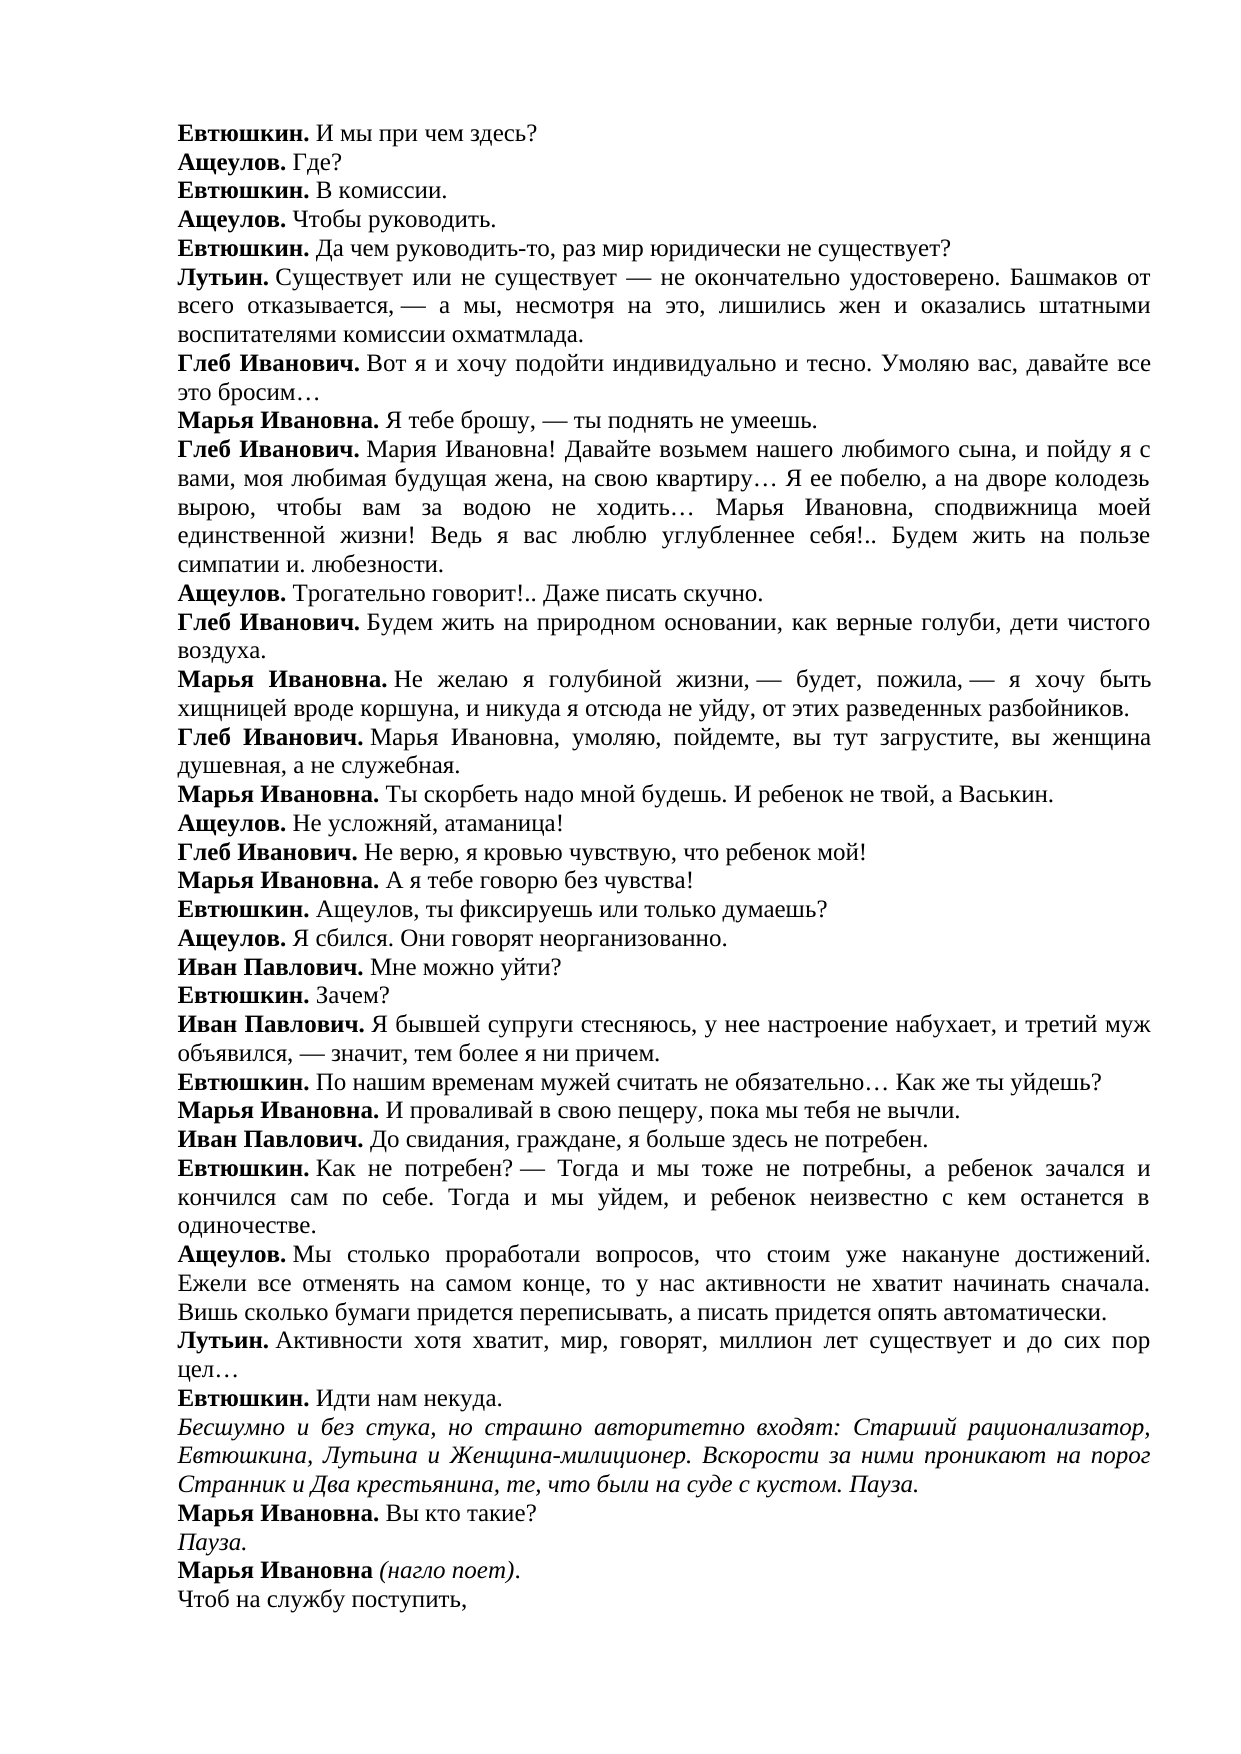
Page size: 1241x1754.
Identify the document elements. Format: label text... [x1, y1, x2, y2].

text Ащеулов. Трогательно говорит!.. Даже писать скучно. [177, 578, 1152, 607]
text Бесшумно и без стука, но страшно авторитетно входят: Старший рационализатор, Евтюшкина, Лутьина и Женщина-милиционер. Вскорости за ними проникают на порог Странник и Два крестьянина, те, что были на суде с кустом. Пауза. [177, 1412, 1152, 1498]
text Глеб Иванович. Не верю, я кровью чувствую, что ребенок мой! [177, 837, 1152, 866]
text Лутьин. Активности хотя хватит, мир, говорят, миллион лет существует и до сих пор цел… [177, 1326, 1152, 1383]
text Евтюшкин. Как не потребен? — Тогда и мы тоже не потребны, а ребенок зачался и кончился сам по себе. Тогда и мы уйдем, и ребенок неизвестно с кем останется в одиночестве. [177, 1153, 1152, 1239]
text Марья Ивановна. И проваливай в свою пещеру, пока мы тебя не вычли. [177, 1096, 1152, 1124]
text Евтюшкин. В комиссии. [177, 176, 1152, 204]
text Евтюшкин. По нашим временам мужей считать не обязательно… Как же ты уйдешь? [177, 1067, 1152, 1096]
text Иван Павлович. До свидания, граждане, я больше здесь не потребен. [177, 1124, 1152, 1153]
text Марья Ивановна (нагло поет). [177, 1556, 1152, 1584]
text Ащеулов. Я сбился. Они говорят неорганизованно. [177, 923, 1152, 952]
text Евтюшкин. И мы при чем здесь? [177, 118, 1152, 147]
text Евтюшкин. Ащеулов, ты фиксируешь или только думаешь? [177, 894, 1152, 923]
text Ащеулов. Чтобы руководить. [177, 204, 1152, 233]
text Евтюшкин. Идти нам некуда. [177, 1383, 1152, 1412]
text Марья Ивановна. Вы кто такие? [177, 1498, 1152, 1527]
text Евтюшкин. Зачем? [177, 981, 1152, 1009]
text Иван Павлович. Я бывшей супруги стесняюсь, у нее настроение набухает, и третий муж объявился, — значит, тем более я ни причем. [177, 1009, 1152, 1067]
text Евтюшкин. Да чем руководить-то, раз мир юридически не существует? [177, 233, 1152, 262]
text Ащеулов. Мы столько проработали вопросов, что стоим уже накануне достижений. Ежели все отменять на самом конце, то у нас активности не хватит начинать сначала. Вишь сколько бумаги придется переписывать, а писать придется опять автоматически. [177, 1239, 1152, 1326]
text Глеб Иванович. Вот я и хочу подойти индивидуально и тесно. Умоляю вас, давайте все это бросим… [177, 348, 1152, 406]
text Лутьин. Существует или не существует — не окончательно удостоверено. Башмаков от всего отказывается, — а мы, несмотря на это, лишились жен и оказались штатными воспитателями комиссии охматмлада. [177, 262, 1152, 348]
text Марья Ивановна. Ты скорбеть надо мной будешь. И ребенок не твой, а Васькин. [177, 779, 1152, 808]
text Глеб Иванович. Марья Ивановна, умоляю, пойдемте, вы тут загрустите, вы женщина душевная, а не служебная. [177, 722, 1152, 779]
text Марья Ивановна. Я тебе брошу, — ты поднять не умеешь. [177, 406, 1152, 434]
text Марья Ивановна. Не желаю я голубиной жизни, — будет, пожила, — я хочу быть хищницей вроде коршуна, и никуда я отсюда не уйду, от этих разведенных разбойников. [177, 664, 1152, 722]
text Ащеулов. Где? [177, 147, 1152, 176]
text Ащеулов. Не усложняй, атаманица! [177, 808, 1152, 837]
text Чтоб на службу поступить, [177, 1584, 1152, 1613]
text Глеб Иванович. Будем жить на природном основании, как верные голуби, дети чистого воздуха. [177, 607, 1152, 664]
text Марья Ивановна. А я тебе говорю без чувства! [177, 866, 1152, 894]
text Глеб Иванович. Мария Ивановна! Давайте возьмем нашего любимого сына, и пойду я с вами, моя любимая будущая жена, на свою квартиру… Я ее побелю, а на дворе колодезь вырою, чтобы вам за водою не ходить… Марья Ивановна, сподвижница моей единственной жизни! Ведь я вас люблю углубленнее себя!.. Будем жить на пользе симпатии и. любезности. [177, 434, 1152, 578]
text Иван Павлович. Мне можно уйти? [177, 952, 1152, 981]
text Пауза. [177, 1527, 1152, 1556]
